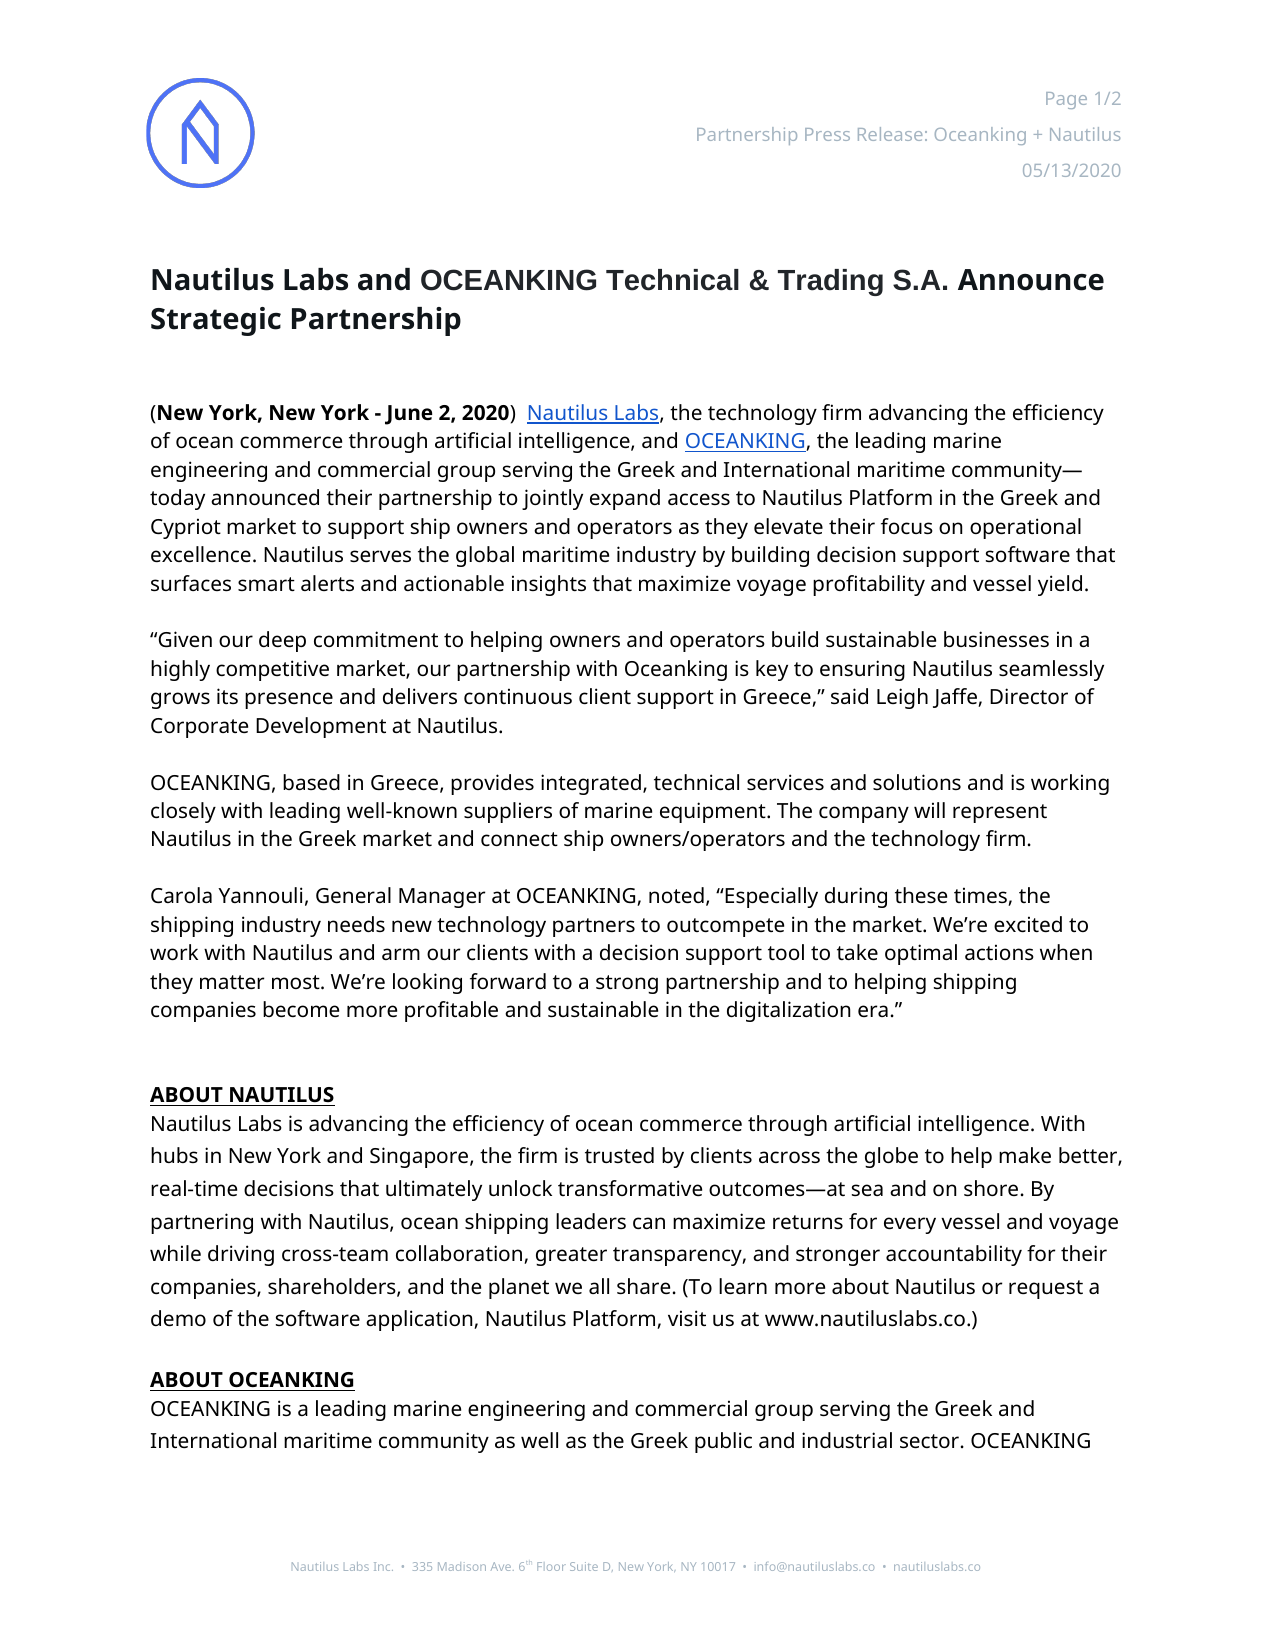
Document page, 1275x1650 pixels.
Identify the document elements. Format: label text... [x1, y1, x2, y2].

text Nautilus Labs is advancing the efficiency of ocean commerce through artificial intelligence. With hubs in New York and Singapore, the firm is trusted by clients across the globe to help make better, real-time decisions that ultimately unlock transformative outcomes—at sea and on shore. By partnering with Nautilus, ocean shipping leaders can maximize returns for every vessel and voyage while driving cross-team collaboration, greater transparency, and stronger accountability for their companies, shareholders, and the planet we all share. (To learn more about Nautilus or request a demo of the software application, Nautilus Platform, visit us at www.nautiluslabs.co.) [150, 1109, 1125, 1333]
text ABOUT OCEANKING [150, 1366, 1125, 1394]
text Carola Yannouli, General Manager at OCEANKING, noted, “Especially during these times, the shipping industry needs new technology partners to outcompete in the market. We’re excited to work with Nautilus and arm our clients with a decision support tool to take optimal actions when they matter most. We’re looking forward to a strong partnership and to helping shipping companies become more profitable and sustainable in the digitalization era.” [150, 881, 1125, 1024]
text “Given our deep commitment to helping owners and operators build sustainable businesses in a highly competitive market, our partnership with Oceanking is key to ensuring Nautilus seamlessly grows its presence and delivers continuous client support in Greece,” said Leigh Jaffe, Director of Corporate Development at Nautilus. [150, 626, 1125, 739]
text (New York, New York - June 2, 2020) Nautilus Labs, the technology firm advancing the efficiency of ocean commerce through artificial intelligence, and OCEANKING, the leading marine engineering and commercial group serving the Greek and International maritime community—today announced their partnership to jointly expand access to Nautilus Platform in the Greek and Cypriot market to support ship owners and operators as they elevate their focus on operational excellence. Nautilus serves the global maritime industry by building decision support software that surfaces smart alerts and actionable insights that maximize voyage profitability and vessel yield. [150, 398, 1125, 597]
text ABOUT NAUTILUS [150, 1081, 1125, 1109]
text OCEANKING, based in Greece, provides integrated, technical services and solutions and is working closely with leading well-known suppliers of marine equipment. The company will represent Nautilus in the Greek market and connect ship owners/operators and the technology firm. [150, 768, 1125, 853]
picture [146, 78, 263, 188]
subtitle Nautilus Labs and OCEANKING Technical & Trading S.A. Announce Strategic Partnership [150, 259, 1125, 338]
